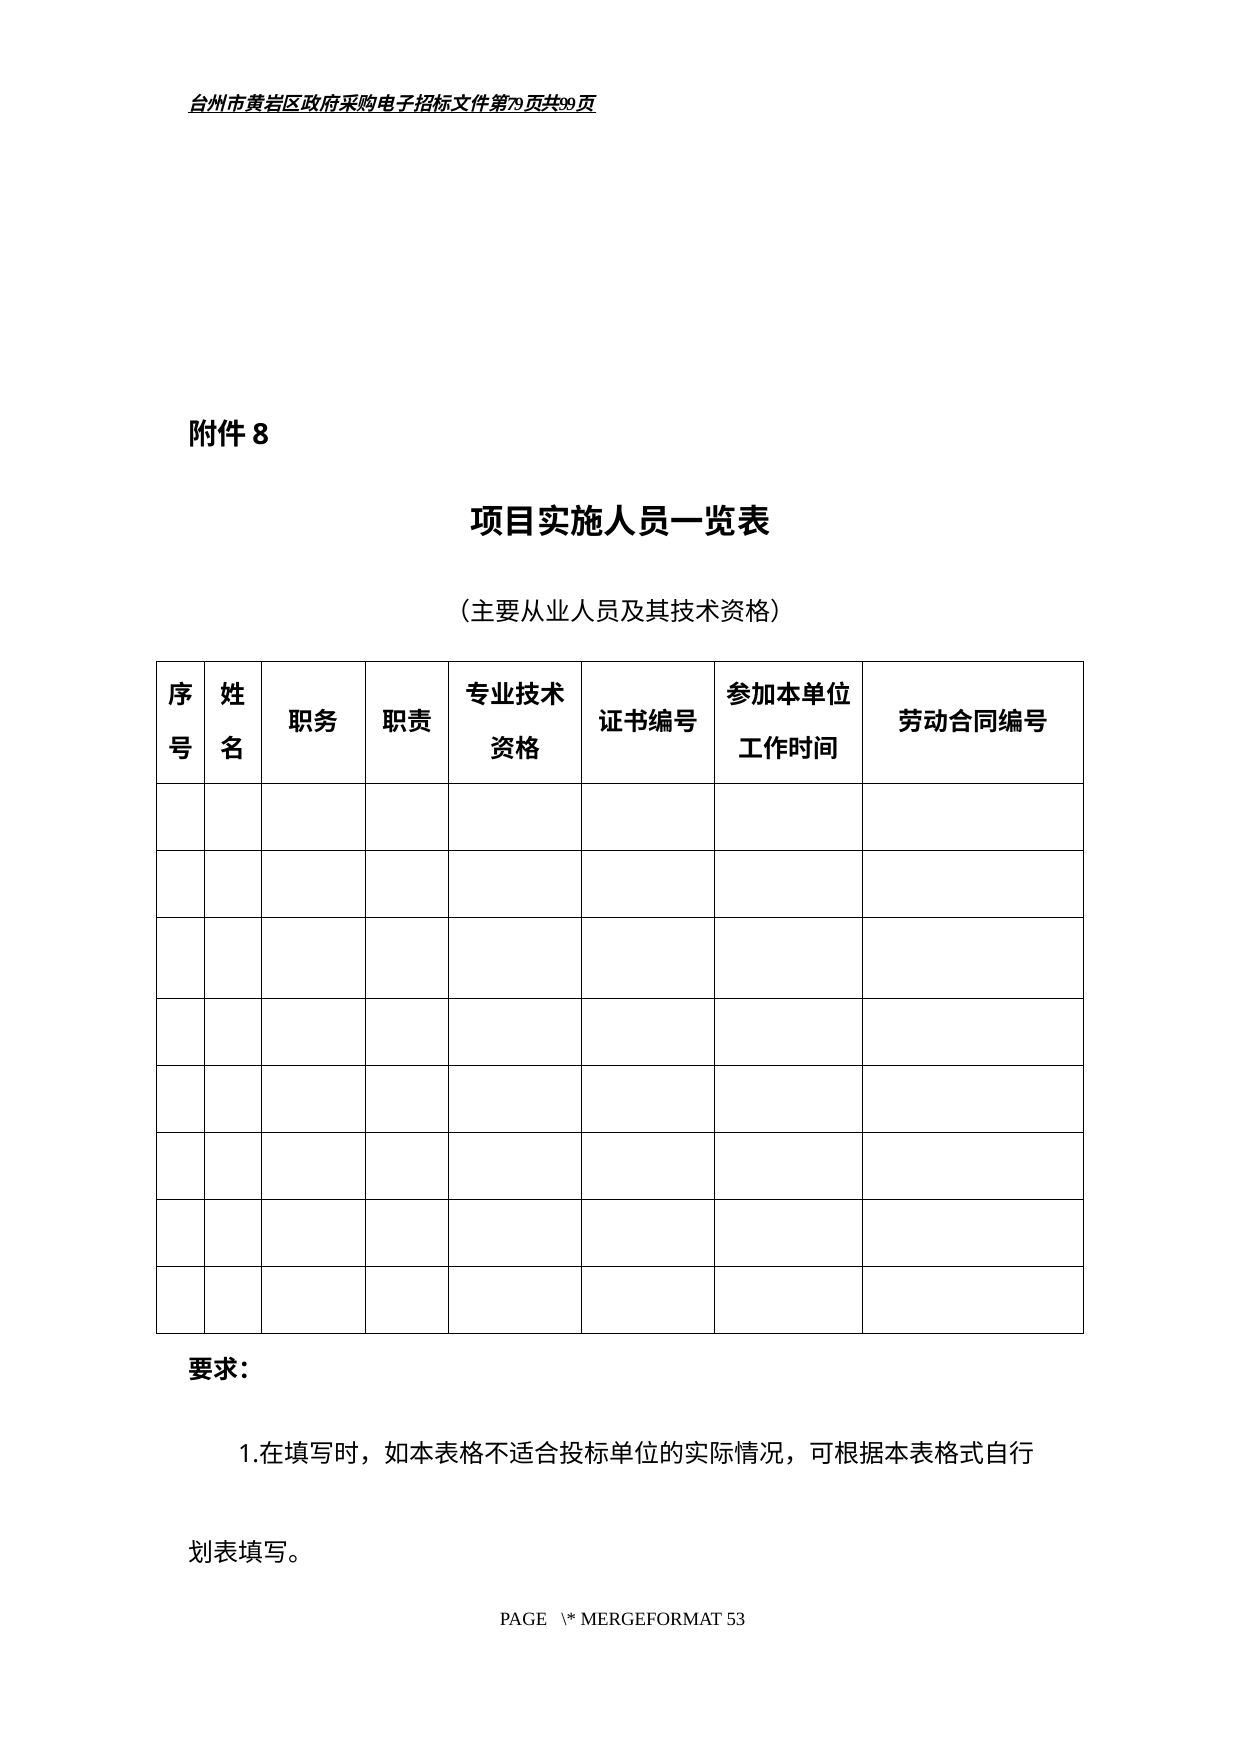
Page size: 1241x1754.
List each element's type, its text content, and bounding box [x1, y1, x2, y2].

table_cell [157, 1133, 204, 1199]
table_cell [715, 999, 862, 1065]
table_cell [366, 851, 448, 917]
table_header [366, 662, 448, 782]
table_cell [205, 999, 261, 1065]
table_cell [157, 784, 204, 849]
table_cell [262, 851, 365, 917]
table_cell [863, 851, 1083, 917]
text 项目实施人员一览表 [188, 486, 1052, 552]
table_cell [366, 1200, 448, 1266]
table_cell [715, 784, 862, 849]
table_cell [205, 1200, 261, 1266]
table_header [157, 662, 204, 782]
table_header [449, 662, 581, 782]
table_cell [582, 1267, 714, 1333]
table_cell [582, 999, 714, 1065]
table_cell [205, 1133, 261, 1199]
text 1.在填写时，如本表格不适合投标单位的实际情况，可根据本表格式自行划表填写。 [188, 1418, 1052, 1584]
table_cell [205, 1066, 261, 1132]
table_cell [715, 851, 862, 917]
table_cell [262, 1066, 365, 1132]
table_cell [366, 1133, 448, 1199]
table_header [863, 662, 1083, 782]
text （主要从业人员及其技术资格） [188, 576, 1052, 642]
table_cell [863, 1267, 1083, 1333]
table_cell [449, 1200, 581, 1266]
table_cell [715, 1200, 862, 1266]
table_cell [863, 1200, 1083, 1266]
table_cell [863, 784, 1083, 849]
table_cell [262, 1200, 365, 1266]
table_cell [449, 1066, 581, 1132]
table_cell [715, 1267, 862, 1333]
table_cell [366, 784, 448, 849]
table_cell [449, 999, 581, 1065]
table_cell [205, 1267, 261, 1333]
text 要求： [188, 1334, 1052, 1400]
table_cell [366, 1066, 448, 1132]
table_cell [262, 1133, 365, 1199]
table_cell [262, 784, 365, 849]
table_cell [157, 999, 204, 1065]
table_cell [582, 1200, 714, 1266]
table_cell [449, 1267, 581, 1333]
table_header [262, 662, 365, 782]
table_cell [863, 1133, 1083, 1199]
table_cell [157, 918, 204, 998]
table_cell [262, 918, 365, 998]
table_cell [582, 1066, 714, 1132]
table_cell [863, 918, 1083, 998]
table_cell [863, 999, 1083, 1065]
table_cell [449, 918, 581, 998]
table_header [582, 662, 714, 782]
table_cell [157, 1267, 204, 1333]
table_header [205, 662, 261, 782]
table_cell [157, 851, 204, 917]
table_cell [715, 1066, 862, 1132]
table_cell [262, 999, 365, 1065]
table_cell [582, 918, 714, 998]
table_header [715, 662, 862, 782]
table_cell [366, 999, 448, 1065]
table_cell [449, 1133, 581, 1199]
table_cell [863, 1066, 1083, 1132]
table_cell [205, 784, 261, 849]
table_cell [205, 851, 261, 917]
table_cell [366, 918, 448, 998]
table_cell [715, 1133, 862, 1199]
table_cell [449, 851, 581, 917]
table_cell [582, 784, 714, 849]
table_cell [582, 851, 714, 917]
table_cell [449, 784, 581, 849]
text 附件8 [188, 399, 1052, 465]
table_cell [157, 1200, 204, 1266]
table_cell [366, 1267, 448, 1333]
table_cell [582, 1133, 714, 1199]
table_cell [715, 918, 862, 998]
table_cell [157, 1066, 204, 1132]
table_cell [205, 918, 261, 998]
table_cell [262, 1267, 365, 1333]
